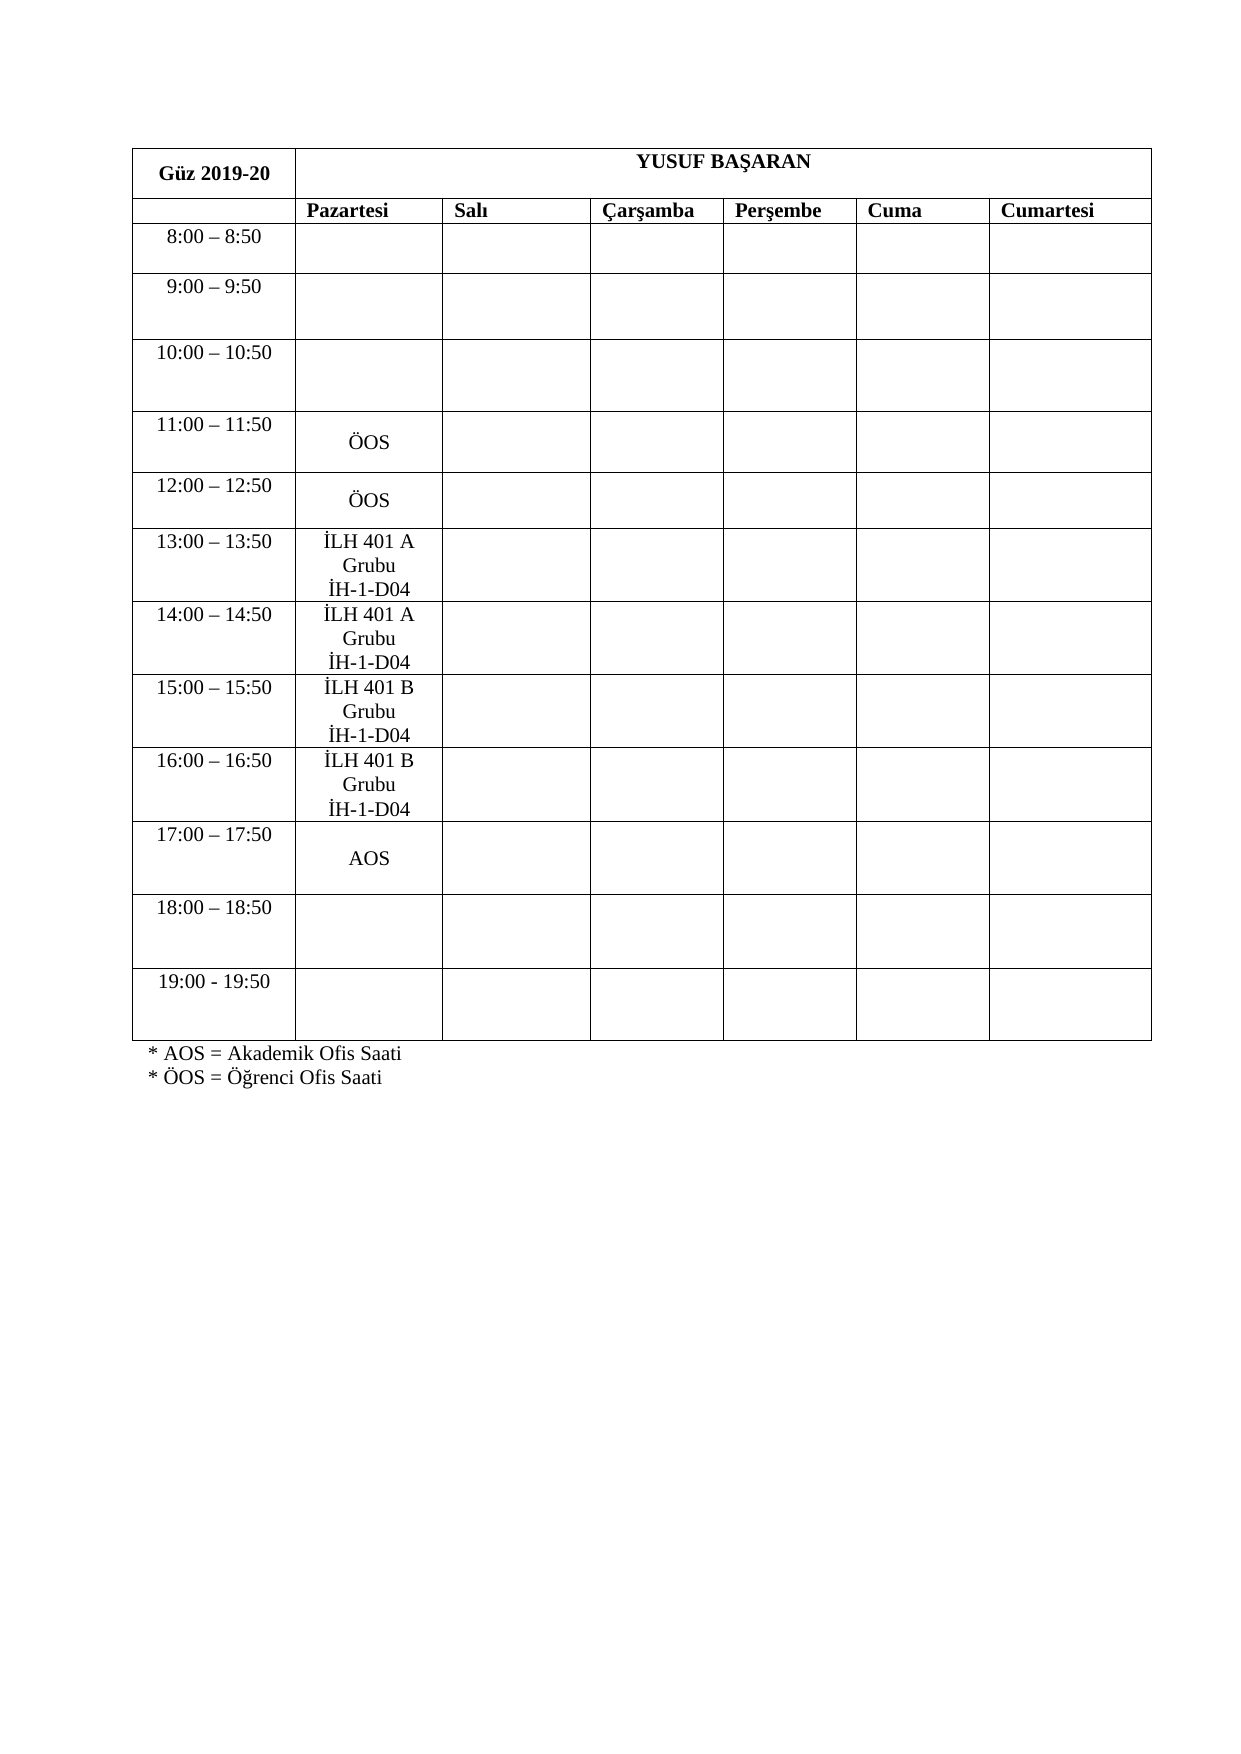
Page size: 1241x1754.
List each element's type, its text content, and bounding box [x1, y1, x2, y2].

table_cell [990, 529, 1151, 601]
table_cell [857, 274, 989, 338]
table_cell [990, 473, 1151, 528]
text * ÖOS = Öğrenci Ofis Saati [148, 1065, 1093, 1089]
table_cell [591, 473, 723, 528]
table_cell [724, 969, 856, 1040]
table_cell İLH 401 A Grubu İH-1-D04 [296, 529, 442, 601]
table_cell [443, 602, 590, 674]
table_cell [591, 602, 723, 674]
table_cell 18:00 – 18:50 [133, 895, 295, 968]
table_cell İLH 401 A Grubu İH-1-D04 [296, 602, 442, 674]
table_cell [591, 895, 723, 968]
table_cell [443, 675, 590, 747]
table_cell [591, 412, 723, 472]
table_cell [591, 748, 723, 821]
table_cell 10:00 – 10:50 [133, 340, 295, 411]
table_cell [296, 274, 442, 338]
table_cell [591, 969, 723, 1040]
table_cell 15:00 – 15:50 [133, 675, 295, 747]
table_cell [724, 224, 856, 273]
table_cell [990, 602, 1151, 674]
text * AOS = Akademik Ofis Saati [148, 1041, 1093, 1065]
table_cell [591, 224, 723, 273]
table_cell [443, 895, 590, 968]
table_cell [990, 895, 1151, 968]
table_cell ÖOS [296, 412, 442, 472]
table_cell [296, 224, 442, 273]
table_cell [443, 822, 590, 894]
table_cell [724, 895, 856, 968]
table_cell [990, 412, 1151, 472]
table_cell [857, 602, 989, 674]
table_cell [591, 822, 723, 894]
table_cell [724, 340, 856, 411]
table_cell İLH 401 B Grubu İH-1-D04 [296, 748, 442, 821]
table_cell [724, 822, 856, 894]
table_cell [857, 529, 989, 601]
table_cell [857, 675, 989, 747]
table_cell [443, 748, 590, 821]
table_cell [724, 473, 856, 528]
table_cell [296, 340, 442, 411]
table_cell 8:00 – 8:50 [133, 224, 295, 273]
table_cell [724, 274, 856, 338]
table_cell [857, 340, 989, 411]
table_header Güz 2019-20 [133, 149, 295, 197]
table_cell [133, 199, 295, 222]
table_cell [990, 822, 1151, 894]
table_cell 14:00 – 14:50 [133, 602, 295, 674]
table_cell [591, 274, 723, 338]
table_cell [443, 412, 590, 472]
table_cell [990, 675, 1151, 747]
table_cell [857, 412, 989, 472]
table_cell 9:00 – 9:50 [133, 274, 295, 338]
table_cell [857, 822, 989, 894]
table_cell 11:00 – 11:50 [133, 412, 295, 472]
table_cell İLH 401 B Grubu İH-1-D04 [296, 675, 442, 747]
table_cell [724, 529, 856, 601]
table_cell [443, 274, 590, 338]
table_cell 13:00 – 13:50 [133, 529, 295, 601]
table_cell [857, 969, 989, 1040]
table_cell Salı [443, 199, 590, 222]
table_cell [591, 340, 723, 411]
table_cell [296, 895, 442, 968]
table_cell Çarşamba [591, 199, 723, 222]
table_cell [724, 748, 856, 821]
table_cell [443, 529, 590, 601]
table_cell [990, 340, 1151, 411]
table_header YUSUF BAŞARAN [296, 149, 1151, 197]
table_cell AOS [296, 822, 442, 894]
table_cell Perşembe [724, 199, 856, 222]
table_cell [591, 529, 723, 601]
table_cell 12:00 – 12:50 [133, 473, 295, 528]
table_cell [443, 473, 590, 528]
table_cell Cuma [857, 199, 989, 222]
table_cell [724, 412, 856, 472]
table_cell 16:00 – 16:50 [133, 748, 295, 821]
table_cell [990, 274, 1151, 338]
table_cell 17:00 – 17:50 [133, 822, 295, 894]
table_cell 19:00 - 19:50 [133, 969, 295, 1040]
table_cell [990, 748, 1151, 821]
table_cell [857, 224, 989, 273]
table_cell Pazartesi [296, 199, 442, 222]
table_cell ÖOS [296, 473, 442, 528]
table_cell [990, 969, 1151, 1040]
table_cell [724, 602, 856, 674]
table_cell [443, 969, 590, 1040]
table_cell [857, 895, 989, 968]
table_cell [296, 969, 442, 1040]
table_cell [857, 473, 989, 528]
table_cell [990, 224, 1151, 273]
table_cell Cumartesi [990, 199, 1151, 222]
table_cell [591, 675, 723, 747]
table_cell [443, 224, 590, 273]
table_cell [724, 675, 856, 747]
table_cell [443, 340, 590, 411]
table_cell [857, 748, 989, 821]
